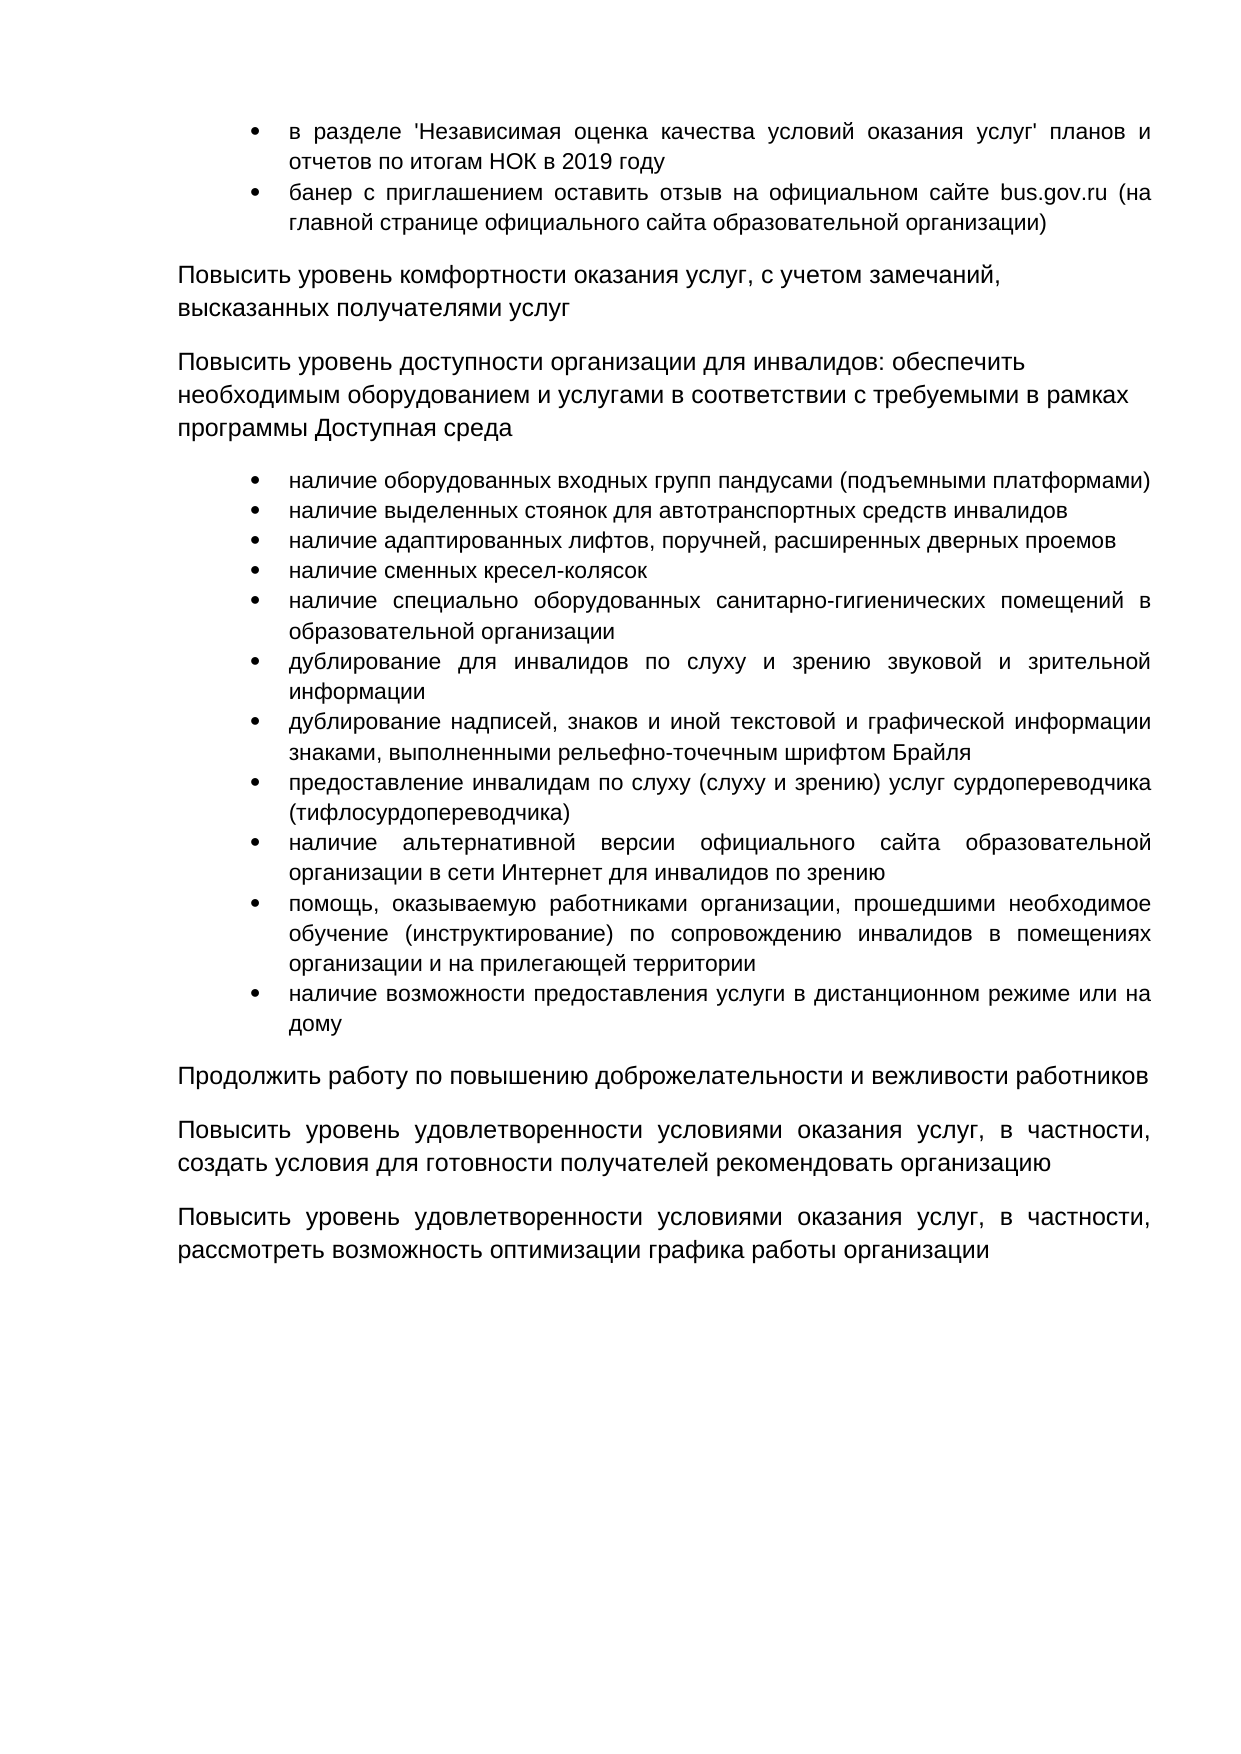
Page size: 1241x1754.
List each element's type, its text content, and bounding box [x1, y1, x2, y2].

text Повысить уровень доступности организации для инвалидов: обеспечить необходимым оборудованием и услугами в соответствии с требуемыми в рамках программы Доступная среда [177, 347, 1152, 441]
list предоставление инвалидам по слуху (слуху и зрению) услуг сурдопереводчика (тифлосурдопереводчика) [251, 769, 1152, 825]
list дублирование для инвалидов по слуху и зрению звуковой и зрительной информации [251, 648, 1152, 704]
list наличие оборудованных входных групп пандусами (подъемными платформами) [251, 467, 1152, 493]
list наличие специально оборудованных санитарно-гигиенических помещений в образовательной организации [251, 587, 1152, 644]
text Повысить уровень комфортности оказания услуг, с учетом замечаний, высказанных получателями услуг [177, 260, 1152, 322]
list в разделе 'Независимая оценка качества условий оказания услуг' планов и отчетов по итогам НОК в 2019 году [251, 118, 1152, 175]
list наличие выделенных стоянок для автотранспортных средств инвалидов [251, 497, 1152, 523]
list наличие возможности предоставления услуги в дистанционном режиме или на дому [251, 980, 1152, 1037]
list наличие адаптированных лифтов, поручней, расширенных дверных проемов [251, 527, 1152, 553]
text Повысить уровень удовлетворенности условиями оказания услуг, в частности, создать условия для готовности получателей рекомендовать организацию [177, 1115, 1152, 1177]
list наличие альтернативной версии официального сайта образовательной организации в сети Интернет для инвалидов по зрению [251, 829, 1152, 886]
list банер с приглашением оставить отзыв на официальном сайте bus.gov.ru (на главной странице официального сайта образовательной организации) [251, 178, 1152, 235]
list дублирование надписей, знаков и иной текстовой и графической информации знаками, выполненными рельефно-точечным шрифтом Брайля [251, 708, 1152, 765]
text Повысить уровень удовлетворенности условиями оказания услуг, в частности, рассмотреть возможность оптимизации графика работы организации [177, 1202, 1152, 1264]
list помощь, оказываемую работниками организации, прошедшими необходимое обучение (инструктирование) по сопровождению инвалидов в помещениях организации и на прилегающей территории [251, 889, 1152, 976]
text Продолжить работу по повышению доброжелательности и вежливости работников [177, 1061, 1152, 1090]
list наличие сменных кресел-колясок [251, 557, 1152, 583]
